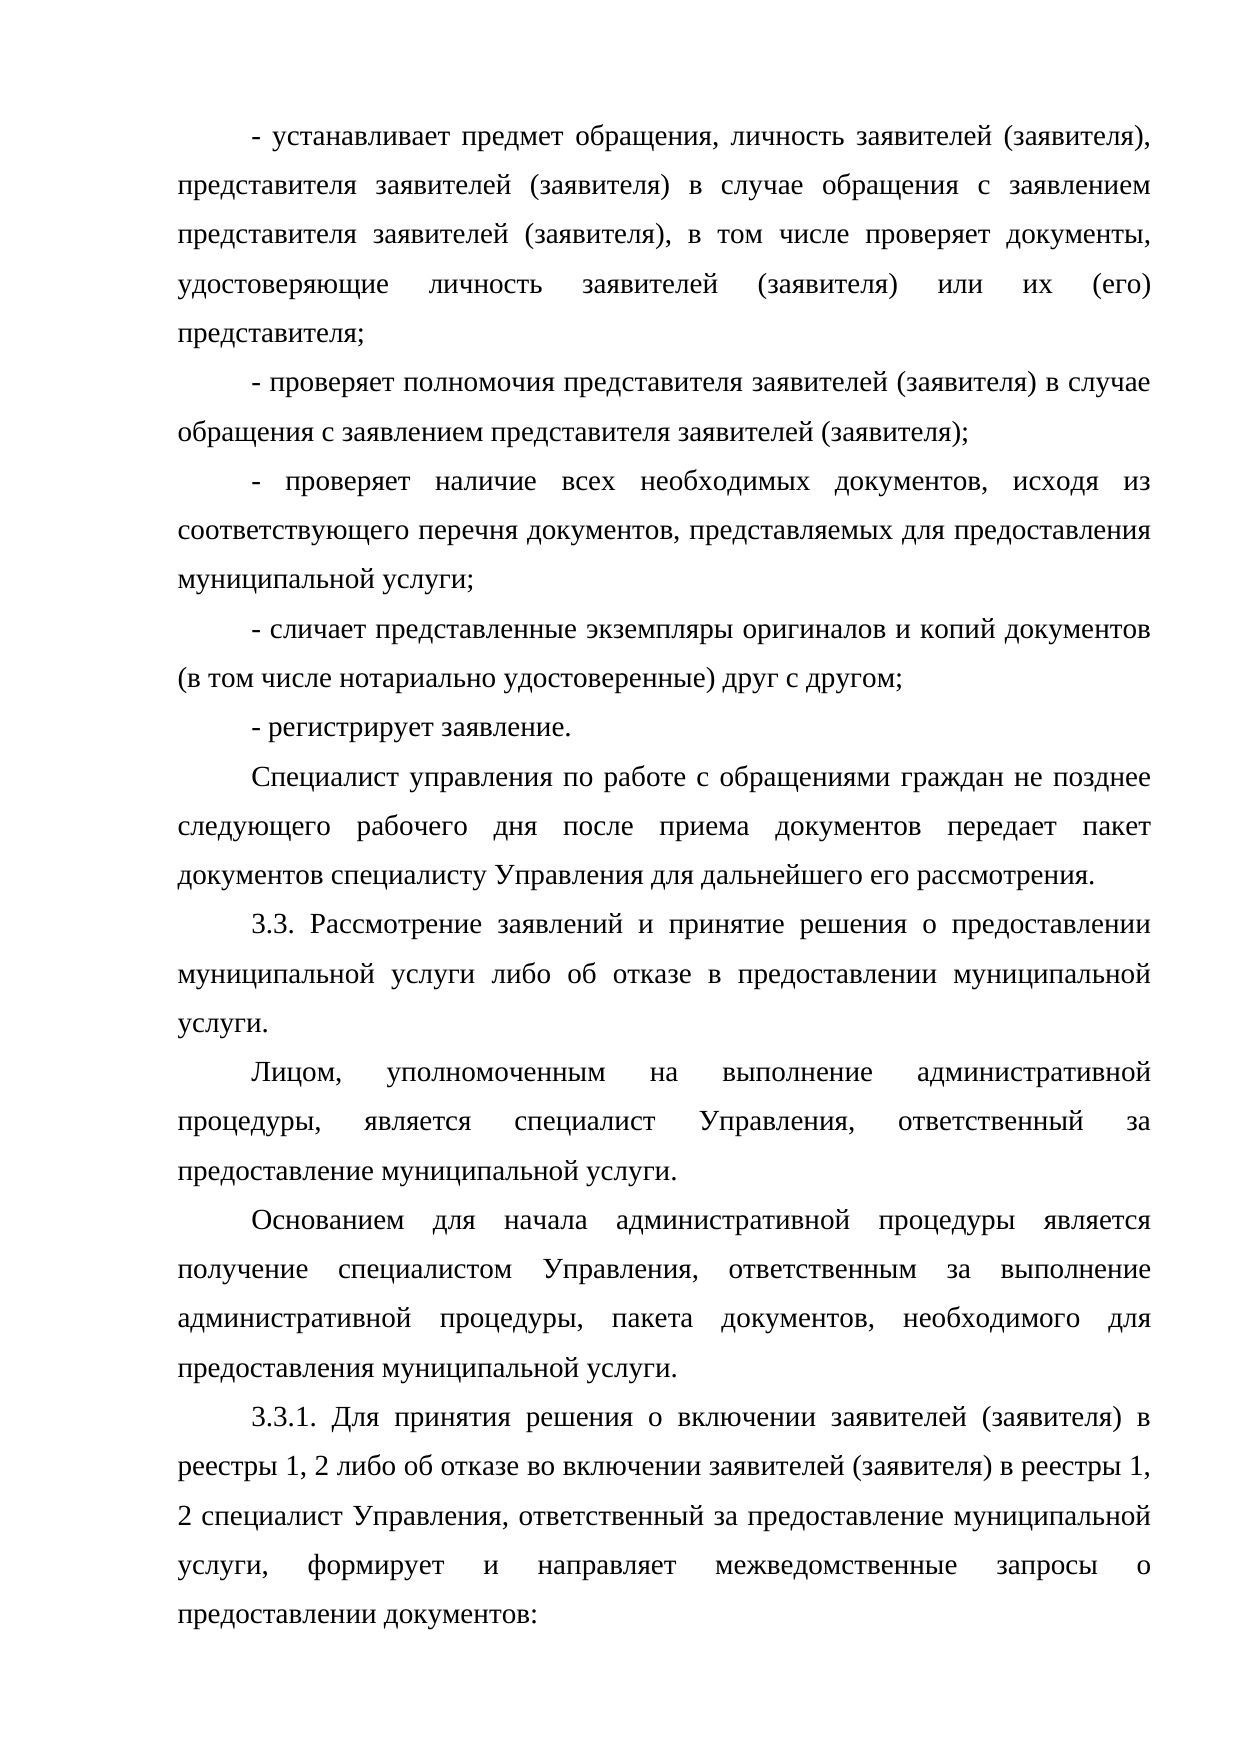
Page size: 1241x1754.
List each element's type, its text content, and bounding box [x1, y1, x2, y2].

text - проверяет наличие всех необходимых документов, исходя из соответствующего перечня документов, представляемых для предоставления муниципальной услуги; [177, 463, 1152, 595]
text Лицом, уполномоченным на выполнение административной процедуры, является специалист Управления, ответственный за предоставление муниципальной услуги. [177, 1054, 1152, 1186]
text 3.3.1. Для принятия решения о включении заявителей (заявителя) в реестры 1, 2 либо об отказе во включении заявителей (заявителя) в реестры 1, 2 специалист Управления, ответственный за предоставление муниципальной услуги, формирует и направляет межведомственные запросы о предоставлении документов: [177, 1399, 1152, 1630]
text Основанием для начала административной процедуры является получение специалистом Управления, ответственным за выполнение административной процедуры, пакета документов, необходимого для предоставления муниципальной услуги. [177, 1202, 1152, 1383]
text - проверяет полномочия представителя заявителей (заявителя) в случае обращения с заявлением представителя заявителей (заявителя); [177, 364, 1152, 447]
text - регистрирует заявление. [177, 709, 1152, 743]
text 3.3. Рассмотрение заявлений и принятие решения о предоставлении муниципальной услуги либо об отказе в предоставлении муниципальной услуги. [177, 906, 1152, 1038]
text Специалист управления по работе с обращениями граждан не позднее следующего рабочего дня после приема документов передает пакет документов специалисту Управления для дальнейшего его рассмотрения. [177, 759, 1152, 891]
text - сличает представленные экземпляры оригиналов и копий документов (в том числе нотариально удостоверенные) друг с другом; [177, 611, 1152, 694]
text - устанавливает предмет обращения, личность заявителей (заявителя), представителя заявителей (заявителя) в случае обращения с заявлением представителя заявителей (заявителя), в том числе проверяет документы, удостоверяющие личность заявителей (заявителя) или их (его) представителя; [177, 118, 1152, 349]
